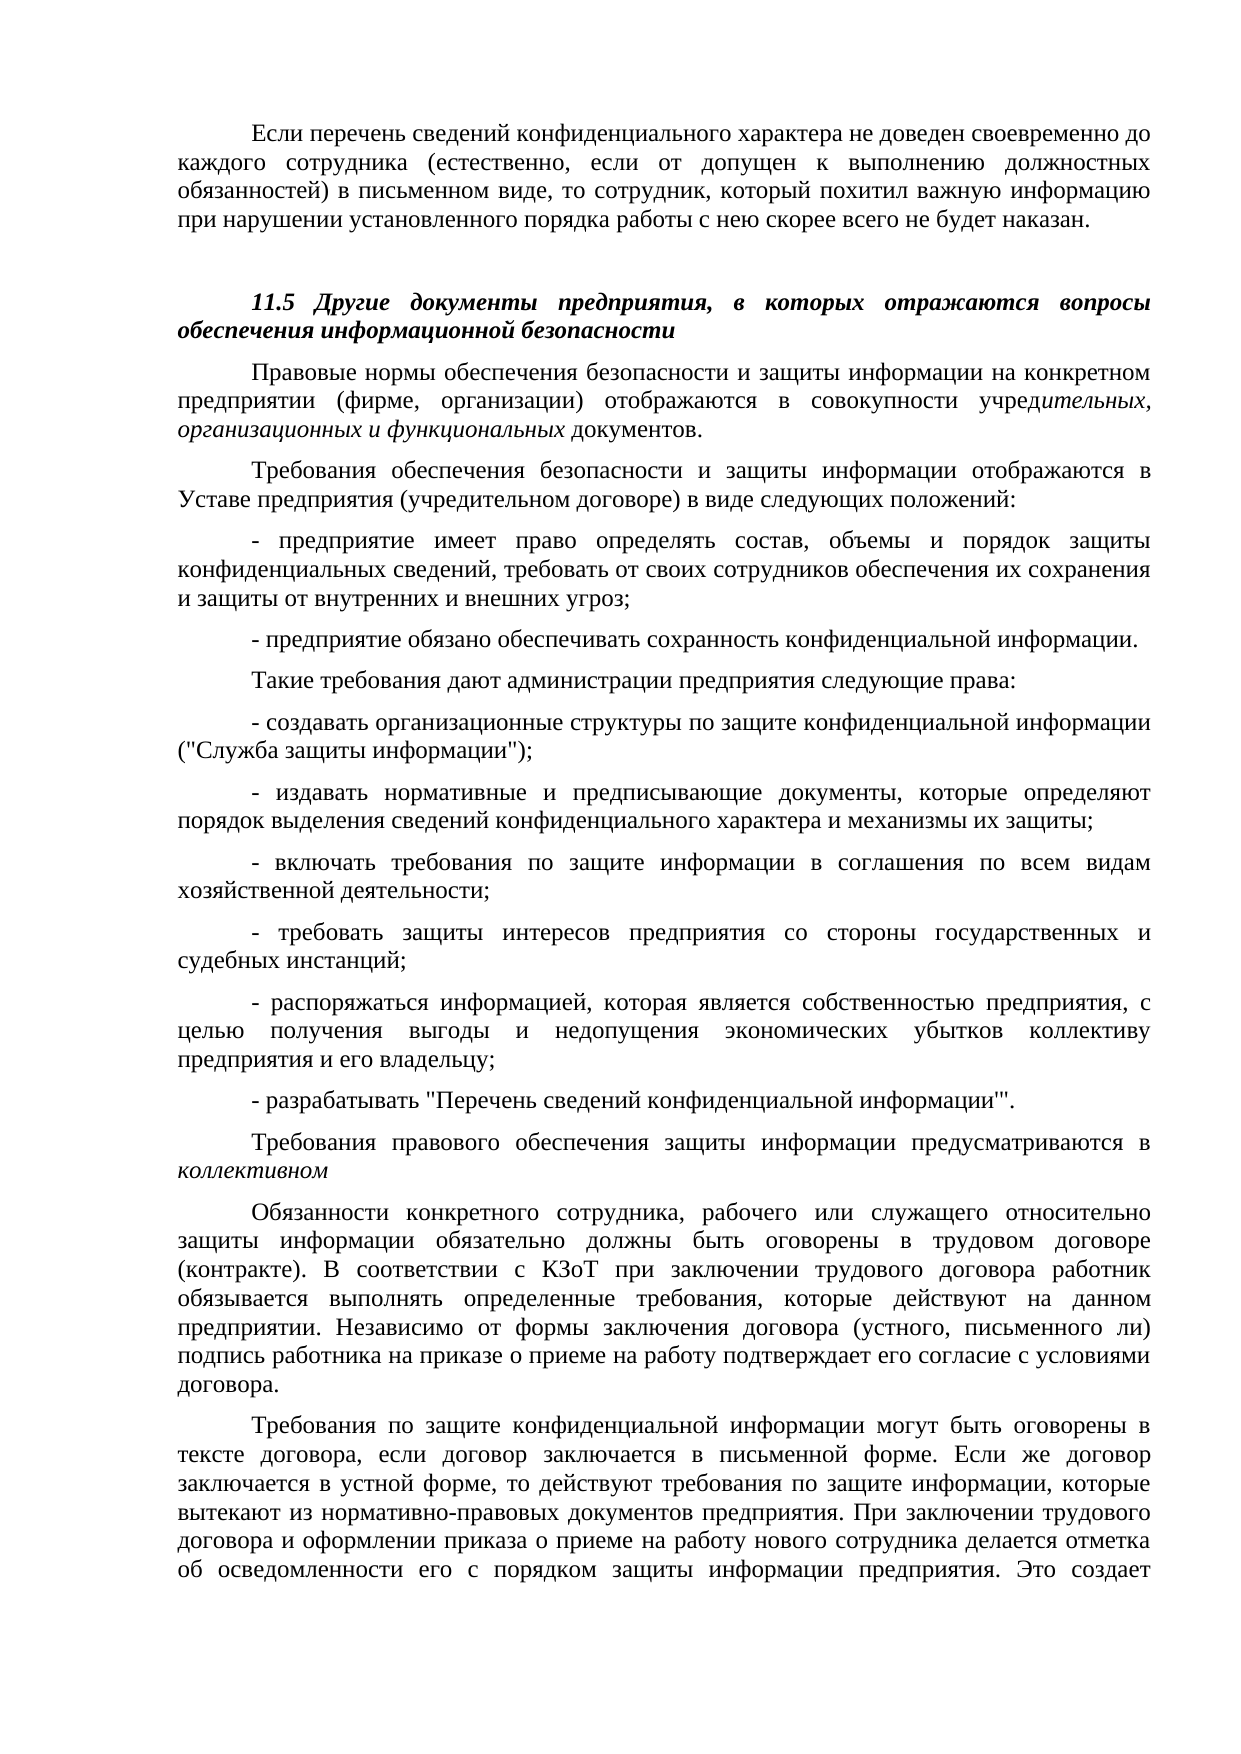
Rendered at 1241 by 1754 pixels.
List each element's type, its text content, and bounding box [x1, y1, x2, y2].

text - предприятие имеет право определять состав, объемы и порядок защиты конфиденциальных сведений, требовать от своих сотрудников обеспечения их сохранения и защиты от внутренних и внешних угроз; [177, 526, 1152, 612]
text 11.5 Другие документы предприятия, в которых отражаются вопросы обеспечения информационной безопасности [177, 287, 1152, 344]
text Требования обеспечения безопасности и защиты информации отображаются в Уставе предприятия (учредительном договоре) в виде следующих положений: [177, 456, 1152, 513]
text Такие требования дают администрации предприятия следующие права: [177, 666, 1152, 694]
text Правовые нормы обеспечения безопасности и защиты информации на конкретном предприятии (фирме, организации) отображаются в совокупности учредительных, организационных и функциональных документов. [177, 357, 1152, 443]
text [177, 1411, 1152, 1583]
text - включать требования по защите информации в соглашения по всем видам хозяйственной деятельности; [177, 847, 1152, 904]
text Обязанности конкретного сотрудника, рабочего или служащего относительно защиты информации обязательно должны быть оговорены в трудовом договоре (контракте). В соответствии с КЗоТ при заключении трудового договора работник обязывается выполнять определенные требования, которые действуют на данном предприятии. Независимо от формы заключения договора (устного, письменного ли) подпись работника на приказе о приеме на работу подтверждает его согласие с условиями договора. [177, 1197, 1152, 1398]
text - разрабатывать "Перечень сведений конфиденциальной информации'". [177, 1086, 1152, 1114]
text - создавать организационные структуры по защите конфиденциальной информации ("Служба защиты информации"); [177, 707, 1152, 764]
text Если перечень сведений конфиденциального характера не доведен своевременно до каждого сотрудника (естественно, если от допущен к выполнению должностных обязанностей) в письменном виде, то сотрудник, который похитил важную информацию при нарушении установленного порядка работы с нею скорее всего не будет наказан. [177, 118, 1152, 233]
text - распоряжаться информацией, которая является собственностью предприятия, с целью получения выгоды и недопущения экономических убытков коллективу предприятия и его владельцу; [177, 987, 1152, 1073]
text Требования правового обеспечения защиты информации предусматриваются в коллективном [177, 1127, 1152, 1184]
text - требовать защиты интересов предприятия со стороны государственных и судебных инстанций; [177, 917, 1152, 974]
text - предприятие обязано обеспечивать сохранность конфиденциальной информации. [177, 624, 1152, 653]
text - издавать нормативные и предписывающие документы, которые определяют порядок выделения сведений конфиденциального характера и механизмы их защиты; [177, 777, 1152, 834]
